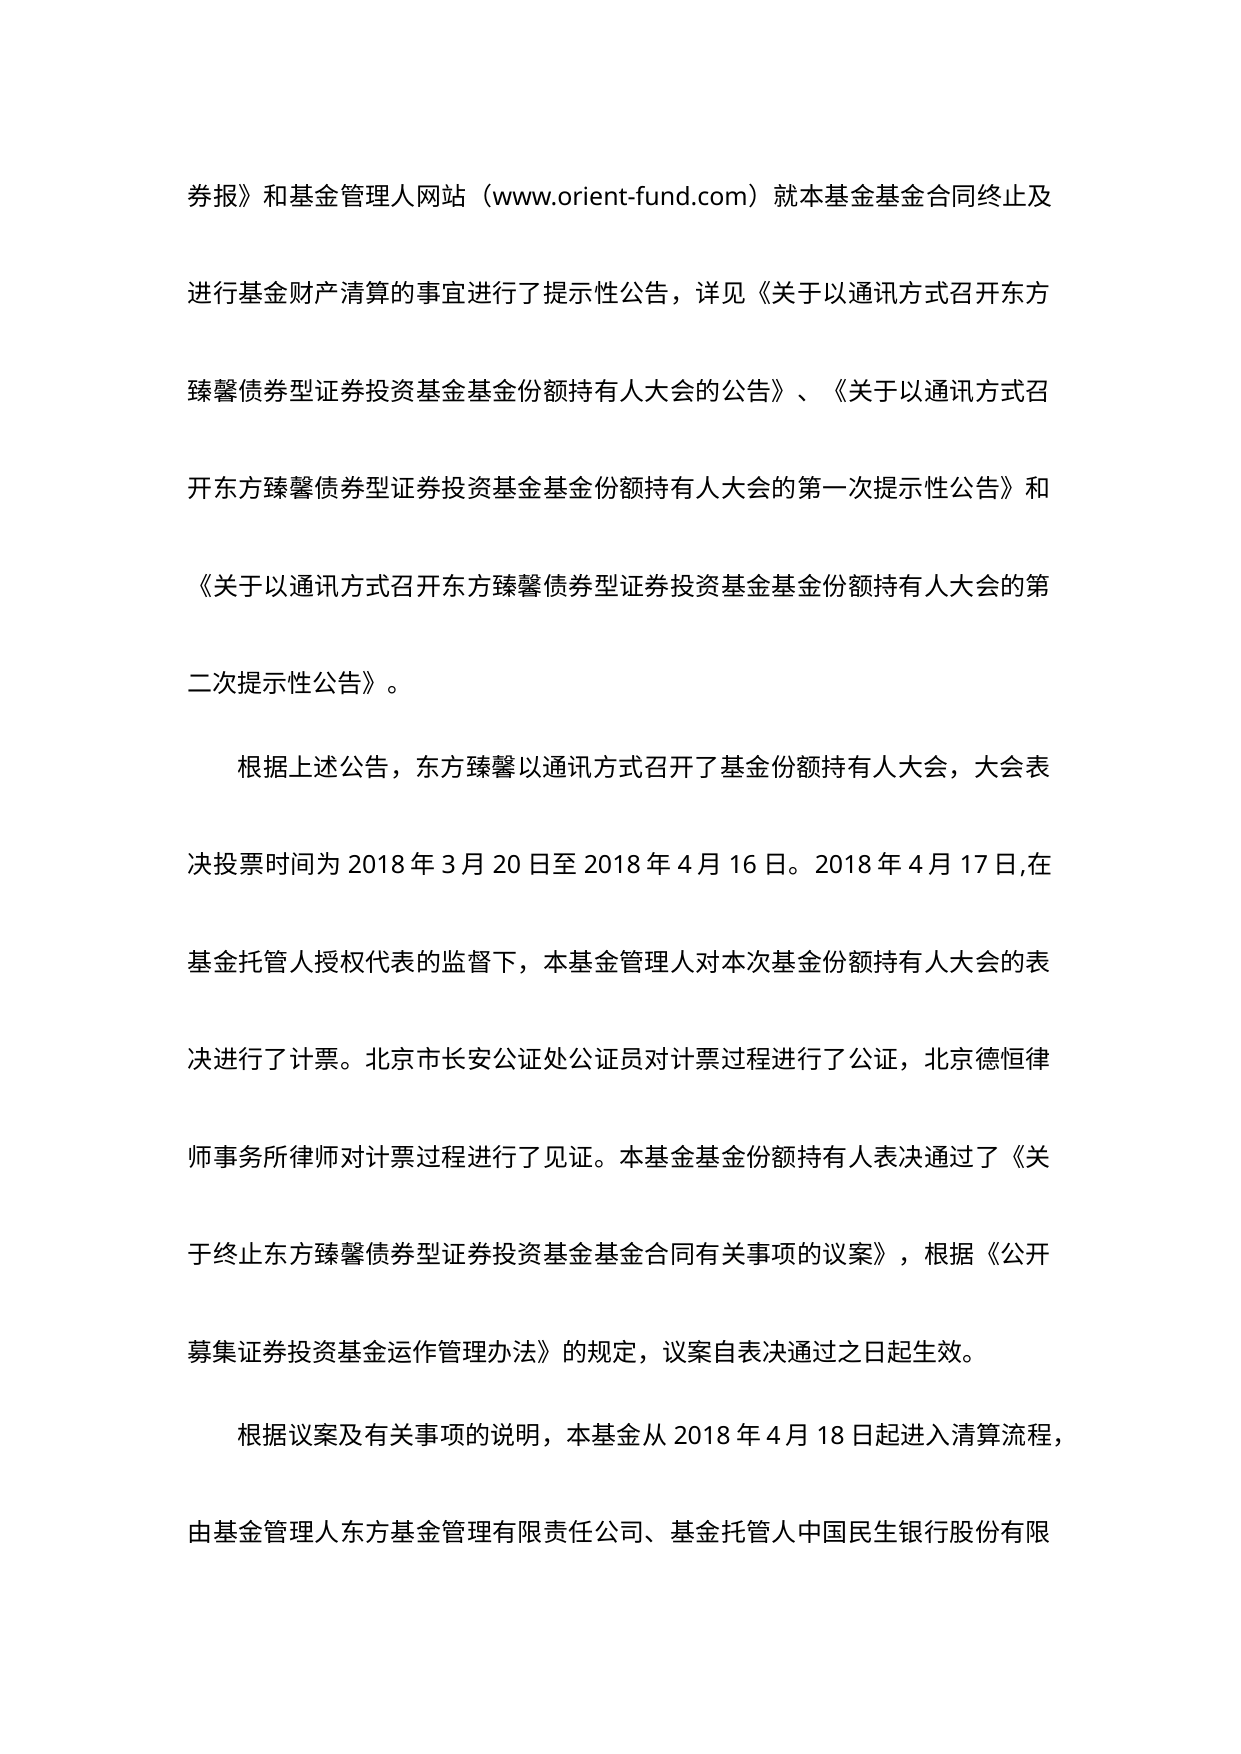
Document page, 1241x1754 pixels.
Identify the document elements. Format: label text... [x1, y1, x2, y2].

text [187, 162, 1053, 714]
text 根据上述公告，东方臻馨以通讯方式召开了基金份额持有人大会，大会表决投票时间为2018年3月20日至2018年4月16日。2018年4月17日,在基金托管人授权代表的监督下，本基金管理人对本次基金份额持有人大会的表决进行了计票。北京市长安公证处公证员对计票过程进行了公证，北京德恒律师事务所律师对计票过程进行了见证。本基金基金份额持有人表决通过了《关于终止东方臻馨债券型证券投资基金基金合同有关事项的议案》，根据《公开募集证券投资基金运作管理办法》的规定，议案自表决通过之日起生效。 [187, 733, 1053, 1383]
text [187, 1401, 1053, 1563]
